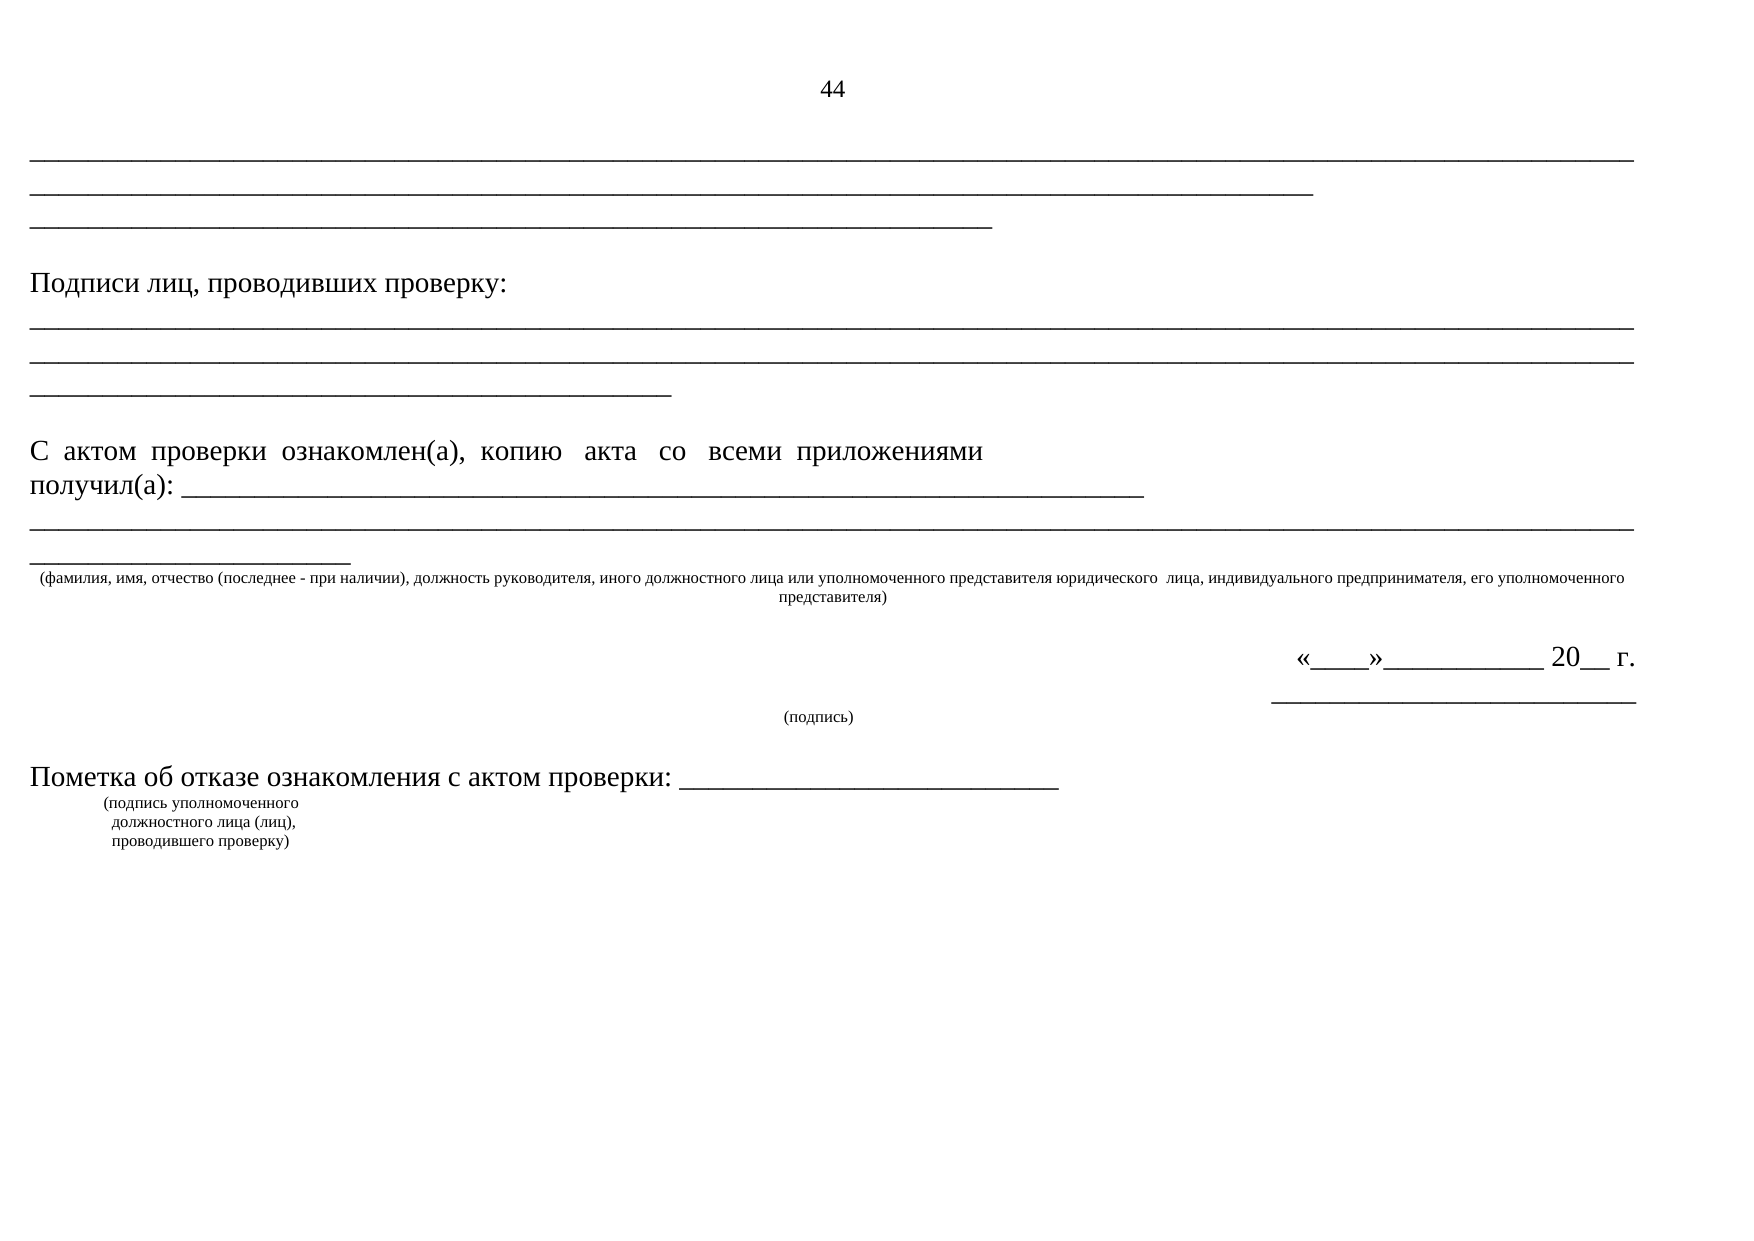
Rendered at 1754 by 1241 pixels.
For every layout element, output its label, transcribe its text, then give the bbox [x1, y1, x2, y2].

text (подпись уполномоченного [29, 793, 1636, 812]
text (подпись) [29, 706, 1636, 726]
text ______________________________________________________________________________________________________________________________________________________________________________________________________ [29, 131, 1636, 198]
text получил(а): __________________________________________________________________ [29, 467, 1636, 500]
text проводившего проверку) [29, 831, 1636, 850]
text __________________________________________________________________ [29, 198, 1636, 232]
text «____»___________ 20__ г. [29, 639, 1636, 673]
text ________________________________________________________________________________________________________________________________________________________________________________________________________________________________________________________________________ [29, 299, 1636, 400]
text должностного лица (лиц), [29, 812, 1636, 831]
text _________________________ [29, 673, 1636, 706]
text ____________________________________________________________________________________________________________________________________ [29, 500, 1636, 567]
text Подписи лиц, проводивших проверку: [29, 266, 1636, 299]
text Пометка об отказе ознакомления с актом проверки: __________________________ [29, 759, 1636, 793]
text (фамилия, имя, отчество (последнее - при наличии), должность руководителя, иного должностного лица или уполномоченного представителя юридического лица, индивидуального предпринимателя, его уполномоченного представителя) [29, 567, 1636, 606]
text С актом проверки ознакомлен(а), копию акта со всеми приложениями [29, 433, 1636, 467]
